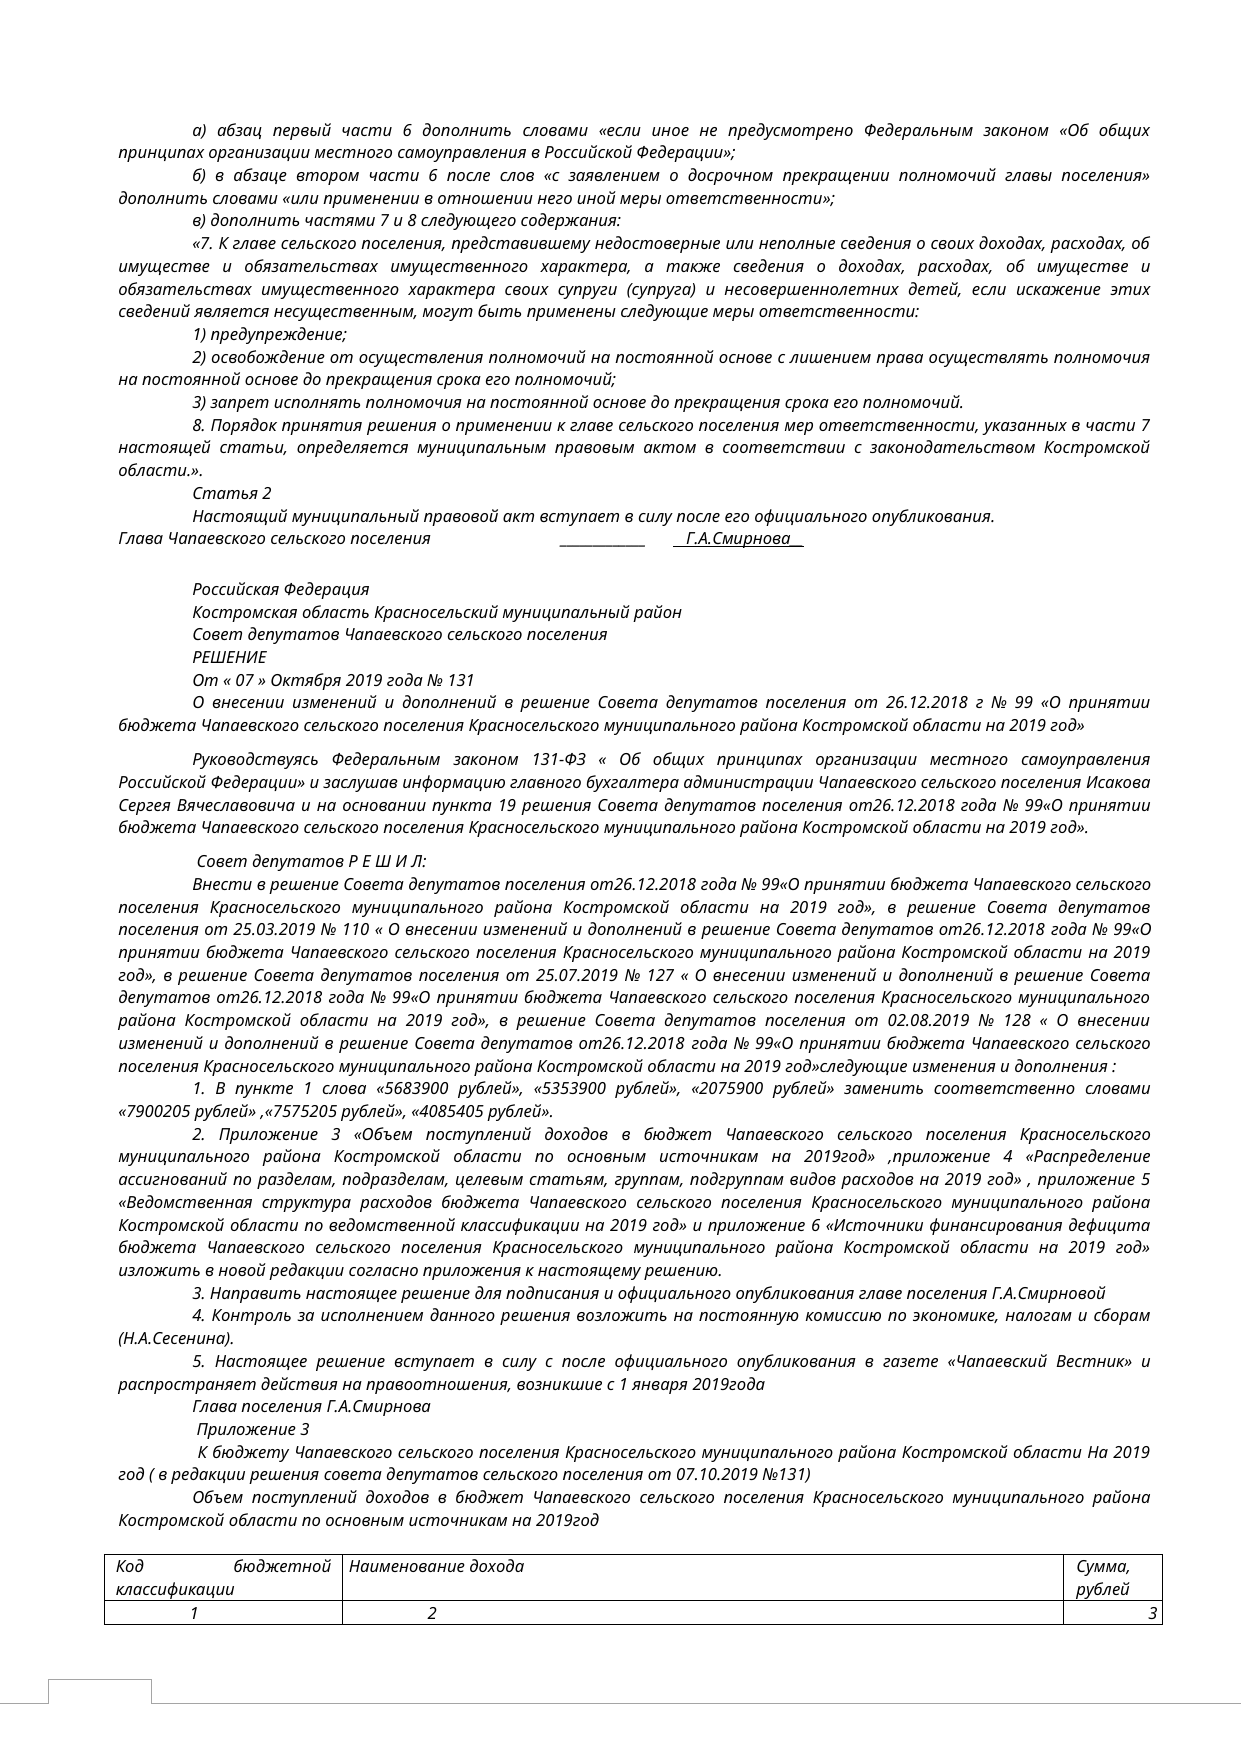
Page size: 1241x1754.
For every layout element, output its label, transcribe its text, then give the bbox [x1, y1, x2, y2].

text 2. Приложение 3 «Объем поступлений доходов в бюджет Чапаевского сельского поселения Красносельского муниципального района Костромской области по основным источникам на 2019год» ,приложение 4 «Распределение ассигнований по разделам, подразделам, целевым статьям, группам, подгруппам видов расходов на 2019 год» , приложение 5 «Ведомственная структура расходов бюджета Чапаевского сельского поселения Красносельского муниципального района Костромской области по ведомственной классификации на 2019 год» и приложение 6 «Источники финансирования дефицита бюджета Чапаевского сельского поселения Красносельского муниципального района Костромской области на 2019 год» изложить в новой редакции согласно приложения к настоящему решению. [118, 1122, 1152, 1281]
text «7. К главе сельского поселения, представившему недостоверные или неполные сведения о своих доходах, расходах, об имуществе и обязательствах имущественного характера, а также сведения о доходах, расходах, об имуществе и обязательствах имущественного характера своих супруги (супруга) и несовершеннолетних детей, если искажение этих сведений является несущественным, могут быть применены следующие меры ответственности: [118, 232, 1152, 322]
text Настоящий муниципальный правовой акт вступает в силу после его официального опубликования. [118, 504, 1152, 527]
text К бюджету Чапаевского сельского поселения Красносельского муниципального района Костромской области На 2019 год ( в редакции решения совета депутатов сельского поселения от 07.10.2019 №131) [118, 1440, 1152, 1486]
text 4. Контроль за исполнением данного решения возложить на постоянную комиссию по экономике, налогам и сборам (Н.А.Сесенина). [118, 1304, 1152, 1349]
text 2) освобождение от осуществления полномочий на постоянной основе с лишением права осуществлять полномочия на постоянной основе до прекращения срока его полномочий; [118, 345, 1152, 391]
table_cell 2 [343, 1601, 1063, 1624]
table_header Наименование дохода [343, 1555, 1063, 1600]
text Российская Федерация [118, 578, 1152, 600]
text Совет депутатов Р Е Ш И Л: [118, 850, 1152, 873]
text 3. Направить настоящее решение для подписания и официального опубликования главе поселения Г.А.Смирновой [118, 1281, 1152, 1304]
text Объем поступлений доходов в бюджет Чапаевского сельского поселения Красносельского муниципального района Костромской области по основным источникам на 2019год [118, 1486, 1152, 1531]
text О внесении изменений и дополнений в решение Совета депутатов поселения от 26.12.2018 г № 99 «О принятии бюджета Чапаевского сельского поселения Красносельского муниципального района Костромской области на 2019 год» [118, 691, 1152, 737]
table_header Сумма, рублей [1064, 1555, 1162, 1600]
text 1) предупреждение; [118, 322, 1152, 345]
text в) дополнить частями 7 и 8 следующего содержания: [118, 209, 1152, 232]
text Руководствуясь Федеральным законом 131-ФЗ « Об общих принципах организации местного самоуправления Российской Федерации» и заслушав информацию главного бухгалтера администрации Чапаевского сельского поселения Исакова Сергея Вячеславовича и на основании пункта 19 решения Совета депутатов поселения от26.12.2018 года № 99«О принятии бюджета Чапаевского сельского поселения Красносельского муниципального района Костромской области на 2019 год». [118, 748, 1152, 839]
table_cell 3 [1064, 1601, 1162, 1624]
text 5. Настоящее решение вступает в силу с после официального опубликования в газете «Чапаевский Вестник» и распространяет действия на правоотношения, возникшие с 1 января 2019года [118, 1349, 1152, 1395]
text Приложение 3 [118, 1418, 1152, 1440]
text Внести в решение Совета депутатов поселения от26.12.2018 года № 99«О принятии бюджета Чапаевского сельского поселения Красносельского муниципального района Костромской области на 2019 год», в решение Совета депутатов поселения от 25.03.2019 № 110 « О внесении изменений и дополнений в решение Совета депутатов от26.12.2018 года № 99«О принятии бюджета Чапаевского сельского поселения Красносельского муниципального района Костромской области на 2019 год», в решение Совета депутатов поселения от 25.07.2019 № 127 « О внесении изменений и дополнений в решение Совета депутатов от26.12.2018 года № 99«О принятии бюджета Чапаевского сельского поселения Красносельского муниципального района Костромской области на 2019 год», в решение Совета депутатов поселения от 02.08.2019 № 128 « О внесении изменений и дополнений в решение Совета депутатов от26.12.2018 года № 99«О принятии бюджета Чапаевского сельского поселения Красносельского муниципального района Костромской области на 2019 год»следующие изменения и дополнения : [118, 873, 1152, 1077]
text Костромская область Красносельский муниципальный район [118, 600, 1152, 623]
table_cell 1 [105, 1601, 342, 1624]
text а) абзац первый части 6 дополнить словами «если иное не предусмотрено Федеральным законом «Об общих принципах организации местного самоуправления в Российской Федерации»; [118, 118, 1152, 163]
text 1. В пункте 1 слова «5683900 рублей», «5353900 рублей», «2075900 рублей» заменить соответственно словами «7900205 рублей» ,«7575205 рублей», «4085405 рублей». [118, 1077, 1152, 1122]
text 3) запрет исполнять полномочия на постоянной основе до прекращения срока его полномочий. [118, 391, 1152, 413]
text РЕШЕНИЕ [118, 646, 1152, 668]
table_header Код бюджетной классификации [105, 1555, 342, 1600]
text Глава Чапаевского сельского поселения _____________ Г.А.Смирнова__ [118, 527, 1152, 549]
text Статья 2 [118, 481, 1152, 504]
text От « 07 » Октября 2019 года № 131 [118, 668, 1152, 691]
text Совет депутатов Чапаевского сельского поселения [118, 623, 1152, 646]
text Глава поселения Г.А.Смирнова [118, 1395, 1152, 1418]
text б) в абзаце втором части 6 после слов «с заявлением о досрочном прекращении полномочий главы поселения» дополнить словами «или применении в отношении него иной меры ответственности»; [118, 163, 1152, 209]
text 8. Порядок принятия решения о применении к главе сельского поселения мер ответственности, указанных в части 7 настоящей статьи, определяется муниципальным правовым актом в соответствии с законодательством Костромской области.». [118, 413, 1152, 481]
